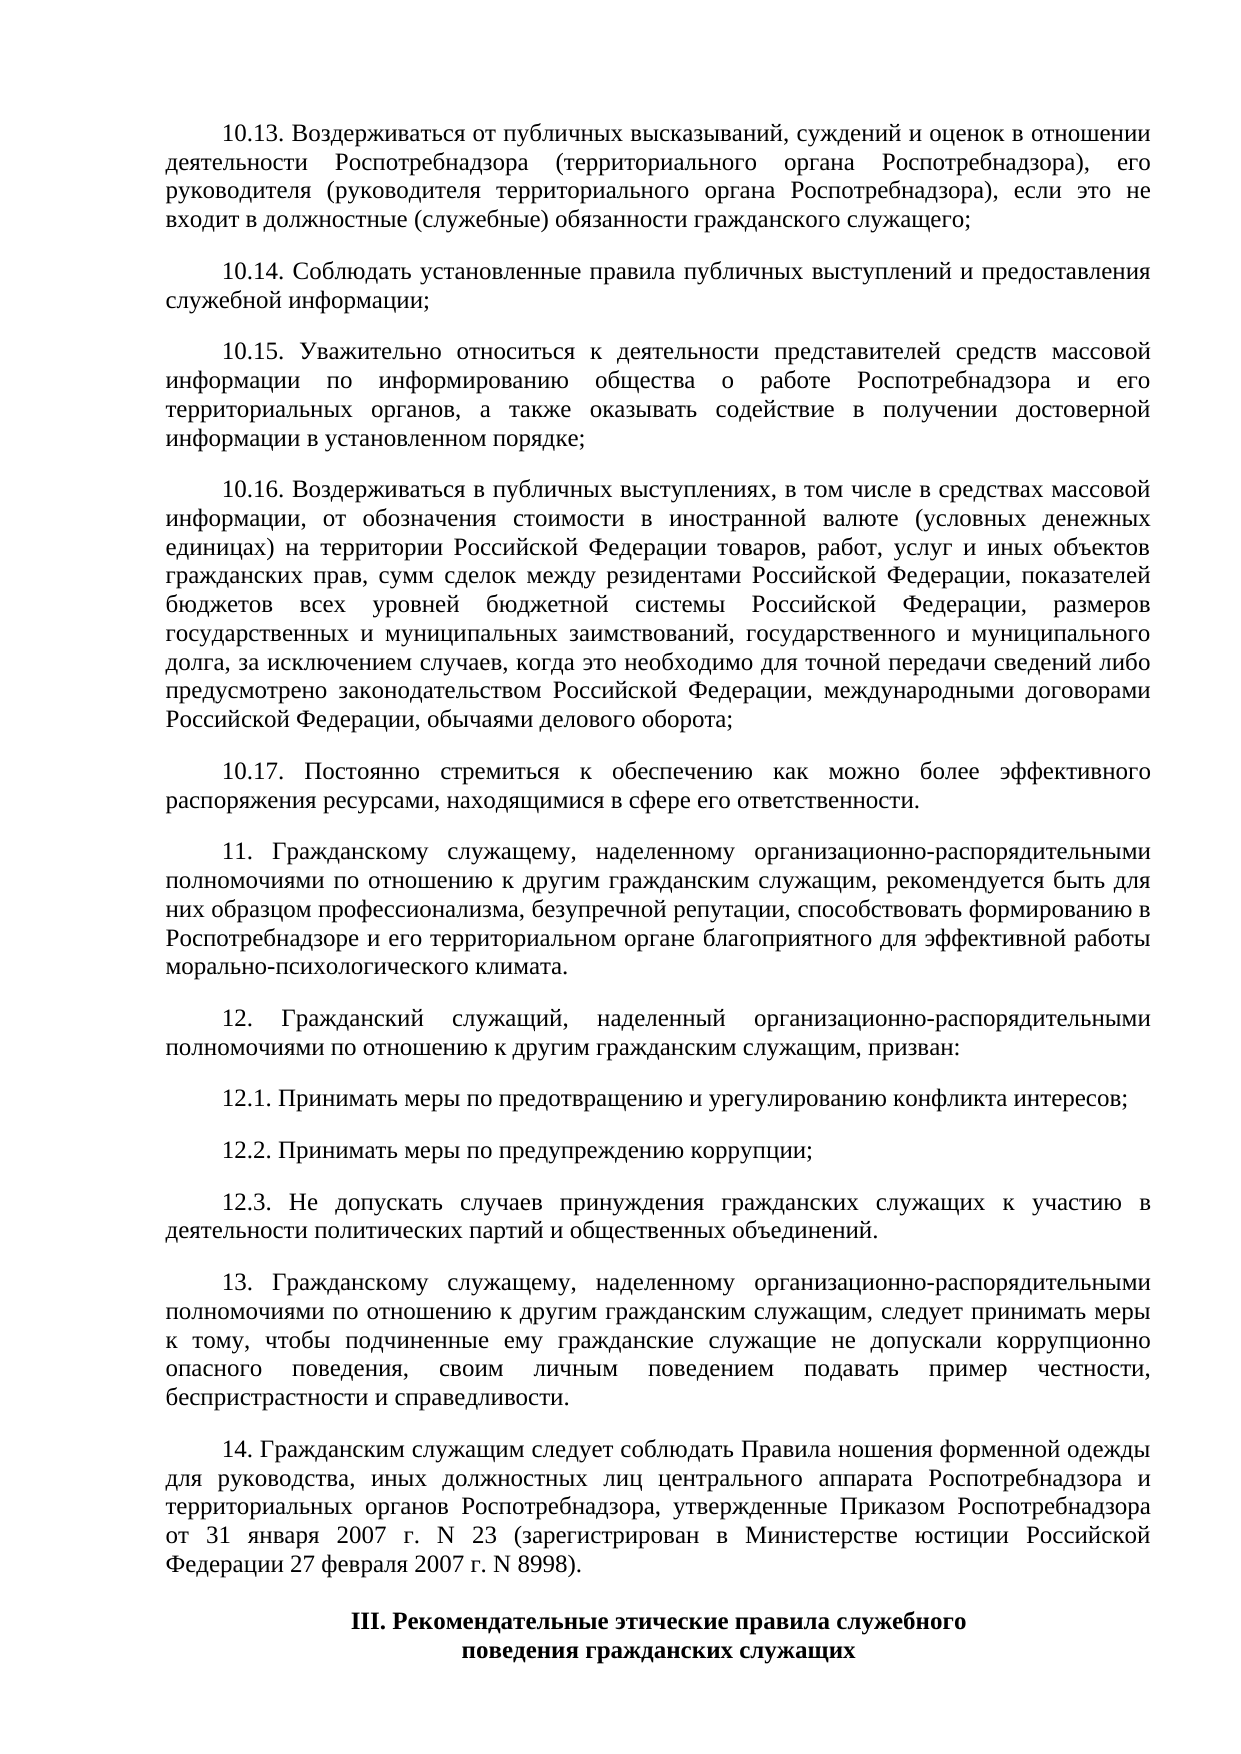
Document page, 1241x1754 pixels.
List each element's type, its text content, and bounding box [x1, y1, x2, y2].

title III. Рекомендательные этические правила служебного [165, 1606, 1152, 1635]
text 10.14. Соблюдать установленные правила публичных выступлений и предоставления служебной информации; [165, 256, 1152, 313]
text 10.15. Уважительно относиться к деятельности представителей средств массовой информации по информированию общества о работе Роспотребнадзора и его территориальных органов, а также оказывать содействие в получении достоверной информации в установленном порядке; [165, 336, 1152, 451]
text 12.2. Принимать меры по предупреждению коррупции; [165, 1135, 1152, 1164]
text 14. Гражданским служащим следует соблюдать Правила ношения форменной одежды для руководства, иных должностных лиц центрального аппарата Роспотребнадзора и территориальных органов Роспотребнадзора, утвержденные Приказом Роспотребнадзора от 31 января 2007 г. N 23 (зарегистрирован в Министерстве юстиции Российской Федерации 27 февраля 2007 г. N 8998). [165, 1434, 1152, 1578]
text 10.16. Воздерживаться в публичных выступлениях, в том числе в средствах массовой информации, от обозначения стоимости в иностранной валюте (условных денежных единицах) на территории Российской Федерации товаров, работ, услуг и иных объектов гражданских прав, сумм сделок между резидентами Российской Федерации, показателей бюджетов всех уровней бюджетной системы Российской Федерации, размеров государственных и муниципальных заимствований, государственного и муниципального долга, за исключением случаев, когда это необходимо для точной передачи сведений либо предусмотрено законодательством Российской Федерации, международными договорами Российской Федерации, обычаями делового оборота; [165, 474, 1152, 733]
text 10.13. Воздерживаться от публичных высказываний, суждений и оценок в отношении деятельности Роспотребнадзора (территориального органа Роспотребнадзора), его руководителя (руководителя территориального органа Роспотребнадзора), если это не входит в должностные (служебные) обязанности гражданского служащего; [165, 118, 1152, 233]
text 12. Гражданский служащий, наделенный организационно-распорядительными полномочиями по отношению к другим гражданским служащим, призван: [165, 1003, 1152, 1061]
title поведения гражданских служащих [165, 1635, 1152, 1664]
text 13. Гражданскому служащему, наделенному организационно-распорядительными полномочиями по отношению к другим гражданским служащим, следует принимать меры к тому, чтобы подчиненные ему гражданские служащие не допускали коррупционно опасного поведения, своим личным поведением подавать пример честности, беспристрастности и справедливости. [165, 1267, 1152, 1411]
text 12.1. Принимать меры по предотвращению и урегулированию конфликта интересов; [165, 1083, 1152, 1112]
text 12.3. Не допускать случаев принуждения гражданских служащих к участию в деятельности политических партий и общественных объединений. [165, 1187, 1152, 1244]
text 10.17. Постоянно стремиться к обеспечению как можно более эффективного распоряжения ресурсами, находящимися в сфере его ответственности. [165, 756, 1152, 813]
text 11. Гражданскому служащему, наделенному организационно-распорядительными полномочиями по отношению к другим гражданским служащим, рекомендуется быть для них образцом профессионализма, безупречной репутации, способствовать формированию в Роспотребнадзоре и его территориальном органе благоприятного для эффективной работы морально-психологического климата. [165, 836, 1152, 980]
